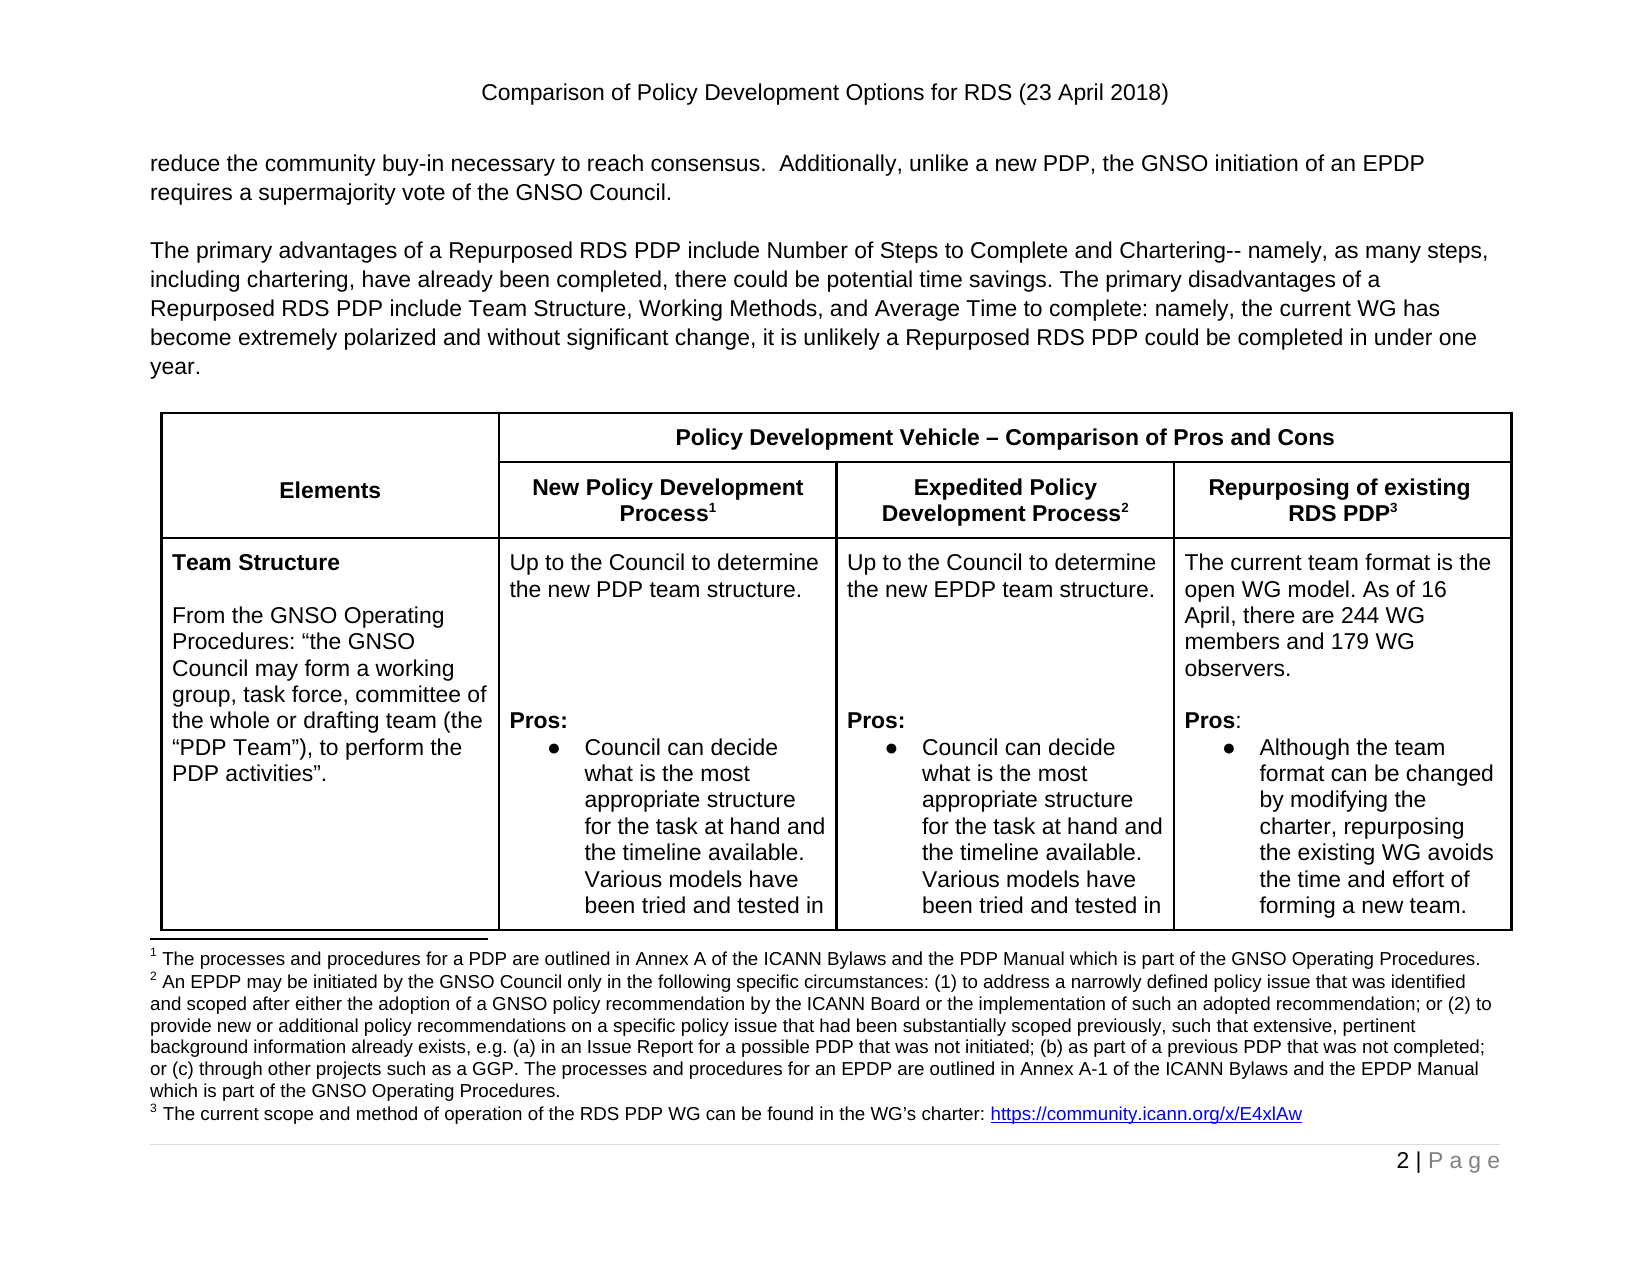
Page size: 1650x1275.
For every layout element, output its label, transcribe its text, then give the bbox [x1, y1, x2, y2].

text The primary advantages of a Repurposed RDS PDP include Number of Steps to Complete and Chartering-- namely, as many steps, including chartering, have already been completed, there could be potential time savings. The primary disadvantages of a Repurposed RDS PDP include Team Structure, Working Methods, and Average Time to complete: namely, the current WG has become extremely polarized and without significant change, it is unlikely a Repurposed RDS PDP could be completed in under one year. [150, 237, 1500, 379]
table_cell Expedited Policy Development Process [838, 463, 1173, 537]
table_header Policy Development Vehicle – Comparison of Pros and Cons [500, 414, 1510, 461]
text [150, 150, 1500, 205]
table_cell Repurposing of existing RDS PDP [1175, 463, 1510, 537]
table_header Elements [163, 414, 498, 537]
table_cell New Policy Development Process [500, 463, 835, 537]
